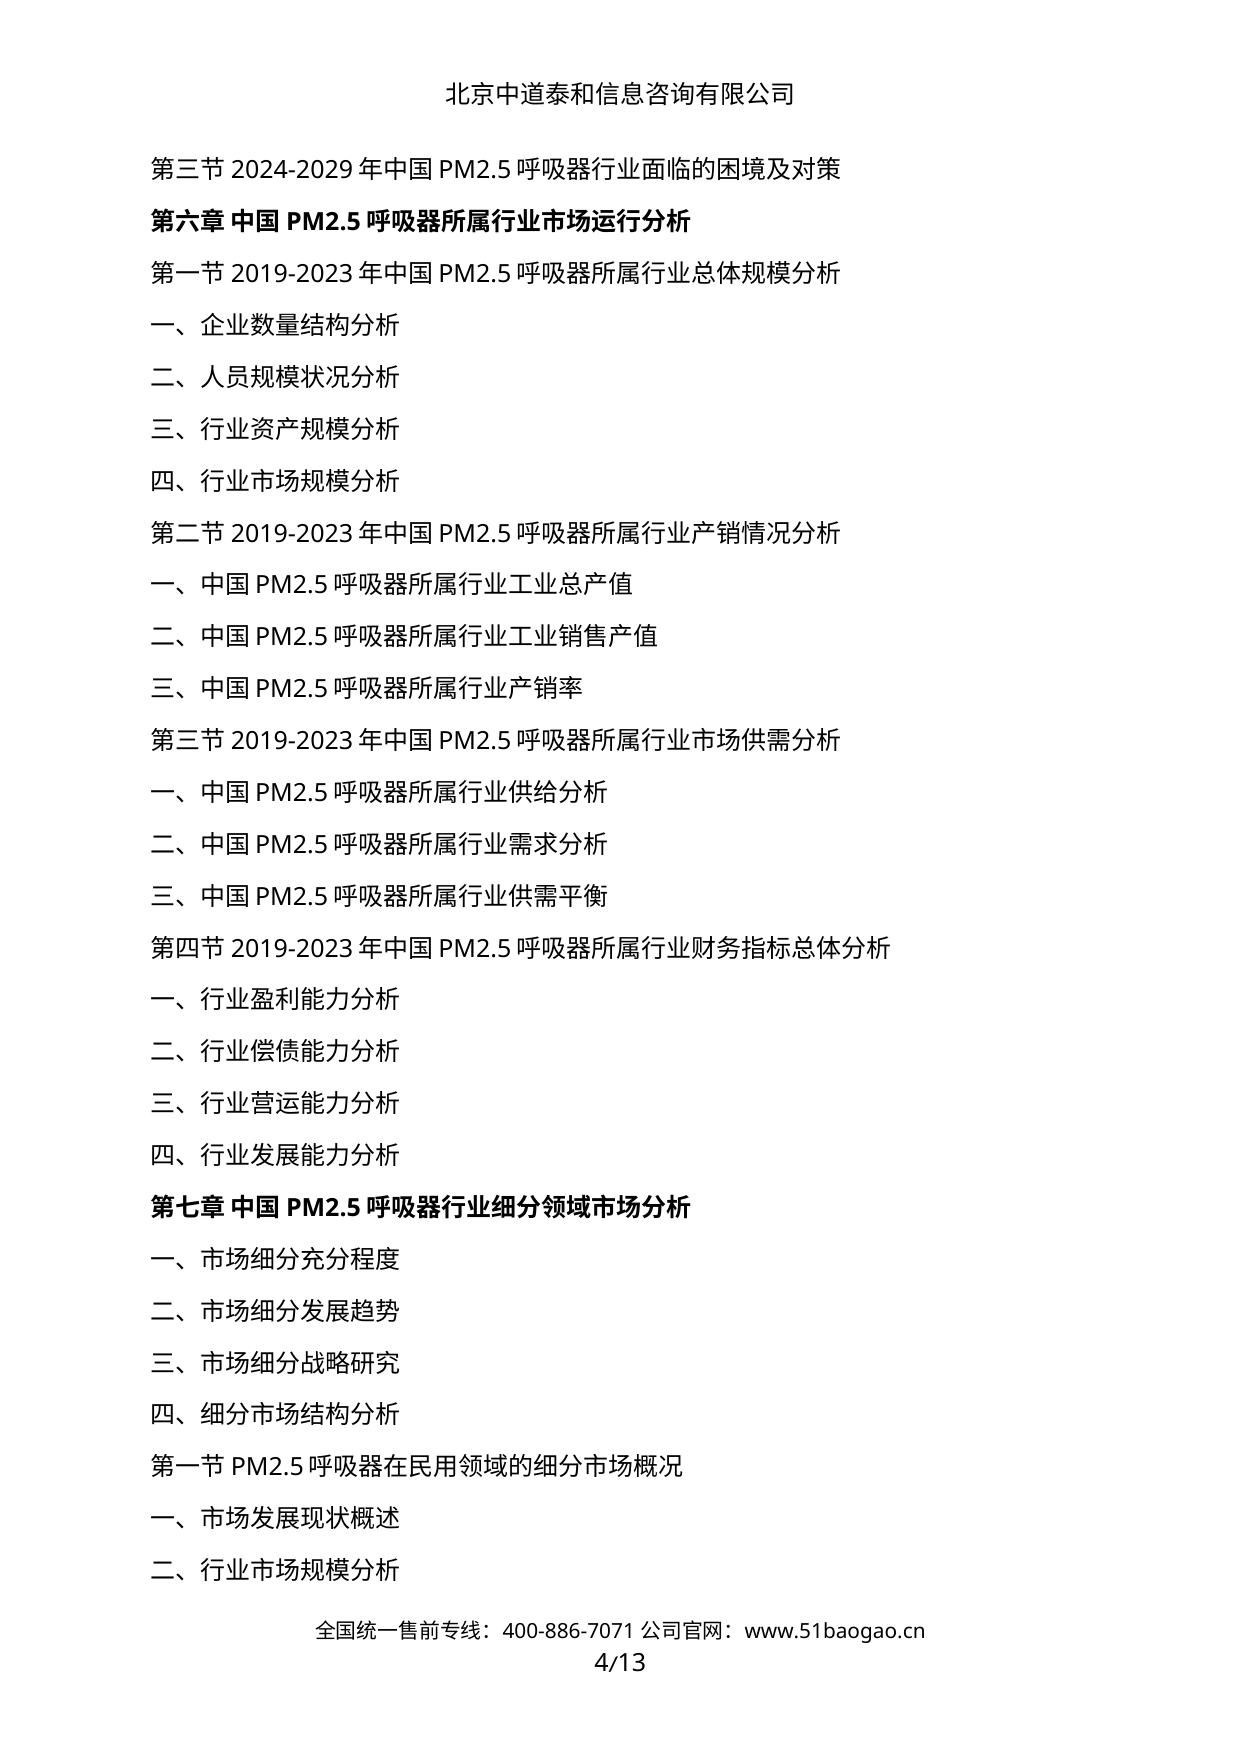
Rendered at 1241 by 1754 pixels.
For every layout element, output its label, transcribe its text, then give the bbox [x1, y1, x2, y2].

text 三、市场细分战略研究 [150, 1343, 1090, 1379]
text 二、中国PM2.5呼吸器所属行业需求分析 [150, 824, 1090, 861]
text 四、行业市场规模分析 [150, 461, 1090, 497]
text 一、行业盈利能力分析 [150, 980, 1090, 1016]
text 第七章 中国PM2.5呼吸器行业细分领域市场分析 [150, 1187, 1090, 1224]
text 一、企业数量结构分析 [150, 306, 1090, 342]
text 一、市场细分充分程度 [150, 1239, 1090, 1276]
text 一、中国PM2.5呼吸器所属行业工业总产值 [150, 565, 1090, 601]
text 第四节 2019-2023年中国PM2.5呼吸器所属行业财务指标总体分析 [150, 928, 1090, 964]
text 二、人员规模状况分析 [150, 357, 1090, 394]
text 第三节 2019-2023年中国PM2.5呼吸器所属行业市场供需分析 [150, 721, 1090, 757]
text 三、行业营运能力分析 [150, 1084, 1090, 1120]
text 四、细分市场结构分析 [150, 1395, 1090, 1431]
text 第三节 2024-2029年中国PM2.5呼吸器行业面临的困境及对策 [150, 150, 1090, 186]
text 二、中国PM2.5呼吸器所属行业工业销售产值 [150, 617, 1090, 653]
text 第六章 中国PM2.5呼吸器所属行业市场运行分析 [150, 202, 1090, 238]
text 二、行业市场规模分析 [150, 1551, 1090, 1587]
text 二、行业偿债能力分析 [150, 1032, 1090, 1068]
text 一、市场发展现状概述 [150, 1499, 1090, 1535]
text 三、中国PM2.5呼吸器所属行业产销率 [150, 669, 1090, 705]
text 三、行业资产规模分析 [150, 409, 1090, 446]
text 第二节 2019-2023年中国PM2.5呼吸器所属行业产销情况分析 [150, 513, 1090, 549]
text 三、中国PM2.5呼吸器所属行业供需平衡 [150, 876, 1090, 912]
text 第一节 PM2.5呼吸器在民用领域的细分市场概况 [150, 1447, 1090, 1483]
text 二、市场细分发展趋势 [150, 1291, 1090, 1327]
text 第一节 2019-2023年中国PM2.5呼吸器所属行业总体规模分析 [150, 254, 1090, 290]
text 四、行业发展能力分析 [150, 1136, 1090, 1172]
text 一、中国PM2.5呼吸器所属行业供给分析 [150, 772, 1090, 809]
